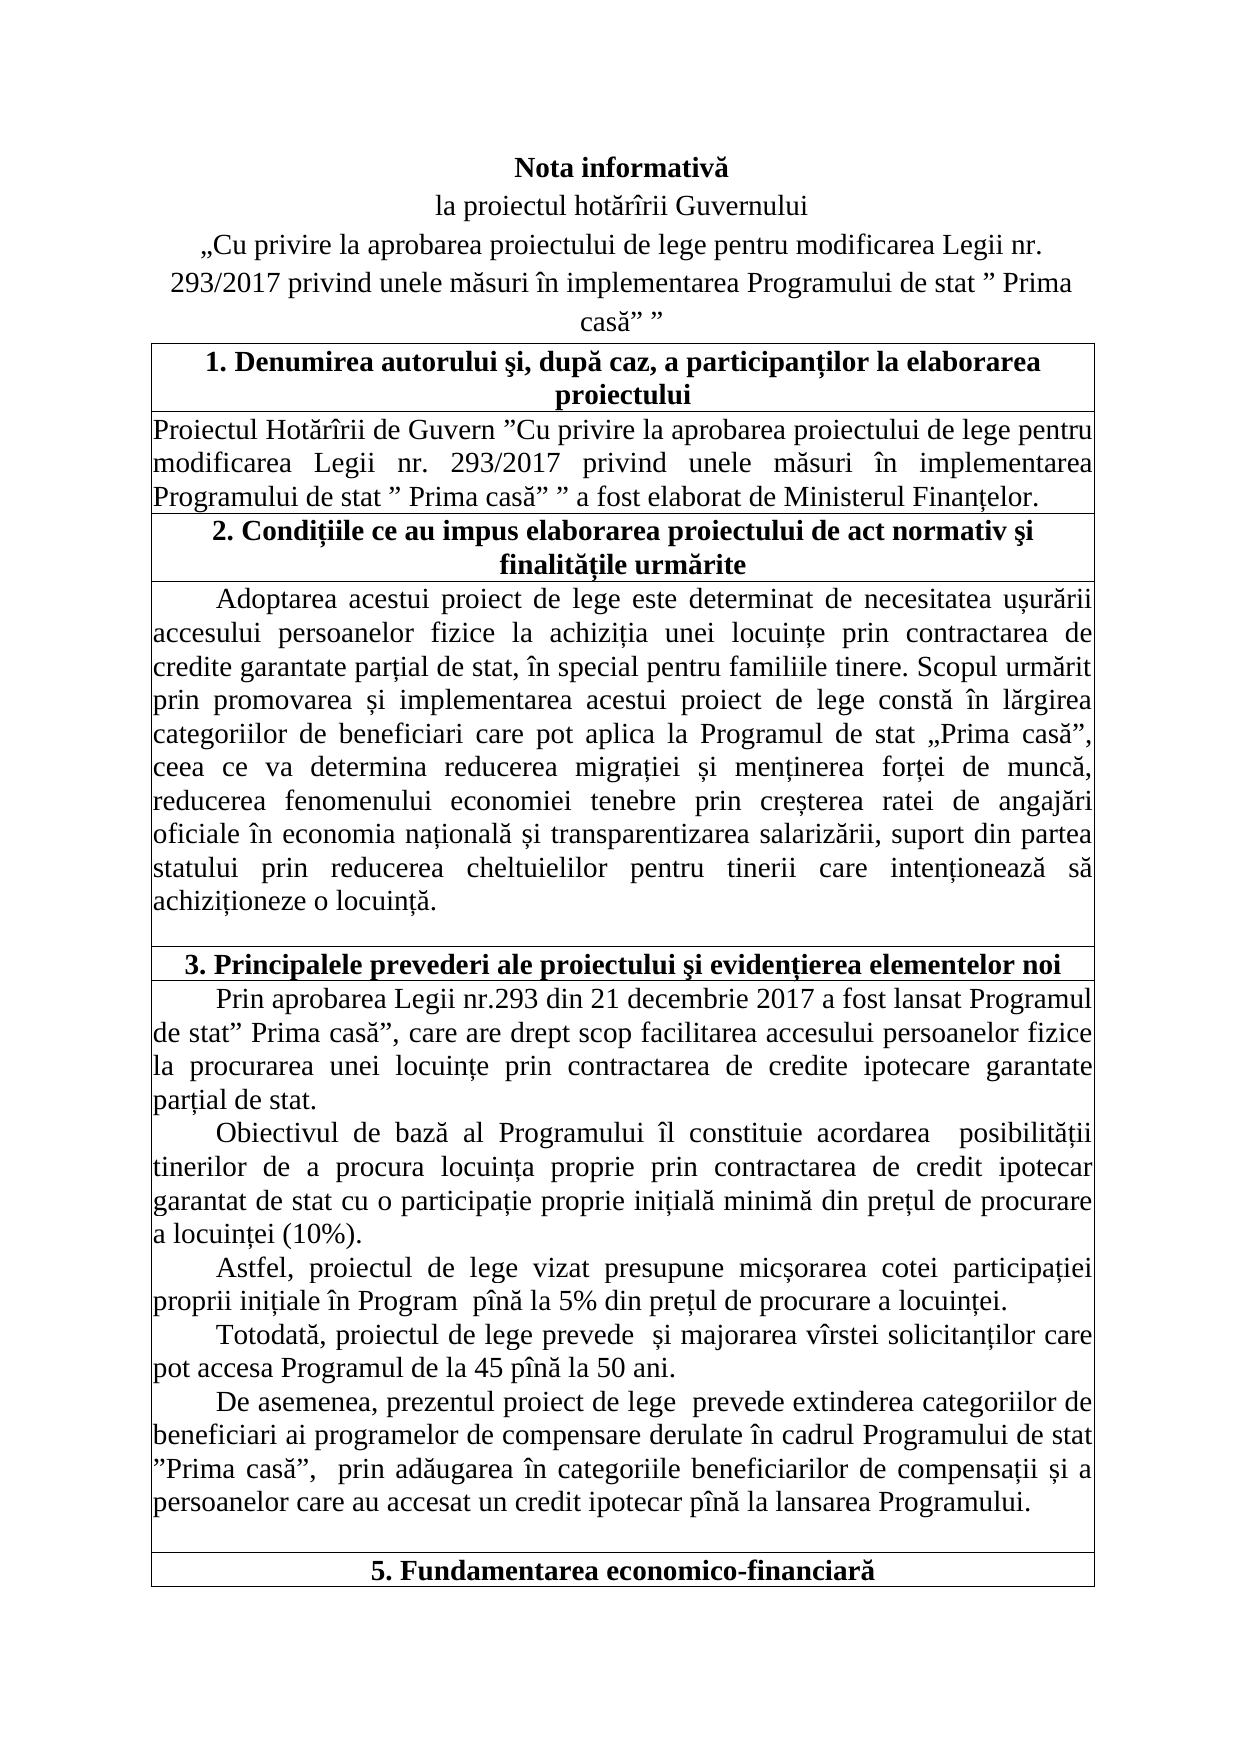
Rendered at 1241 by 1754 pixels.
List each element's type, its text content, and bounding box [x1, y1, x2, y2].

table_cell Proiectul Hotărîrii de Guvern ”Cu privire la aprobarea proiectului de lege pentru modificarea Legii nr. 293/2017 privind unele măsuri în implementarea Programului de stat ” Prima casă” ” a fost elaborat de Ministerul Finanțelor. [152, 412, 1094, 512]
text „Cu privire la aprobarea proiectului de lege pentru modificarea Legii nr. 293/2017 privind unele măsuri în implementarea Programului de stat ” Prima casă” ” [150, 227, 1093, 338]
text la proiectul hotărîrii Guvernului [150, 188, 1093, 222]
table_cell 3. Principalele prevederi ale proiectului şi evidențierea elementelor noi [152, 947, 1094, 980]
table_cell Prin aprobarea Legii nr.293 din 21 decembrie 2017 a fost lansat Programul de stat” Prima casă”, care are drept scop facilitarea accesului persoanelor fizice la procurarea unei locuințe prin contractarea de credite ipotecare garantate parțial de stat. Obiectivul de bază al Programului îl constituie acordarea posibilității tinerilor de a procura locuința proprie prin contractarea de credit ipotecar garantat de stat cu o participație proprie inițială minimă din prețul de procurare a locuinței (10%). Astfel, proiectul de lege vizat presupune micșorarea cotei participației proprii inițiale în Program pînă la 5% din prețul de procurare a locuinței. Totodată, proiectul de lege prevede și majorarea vîrstei solicitanților care pot accesa Programul de la 45 pînă la 50 ani. De asemenea, prezentul proiect de lege prevede extinderea categoriilor de beneficiari ai programelor de compensare derulate în cadrul Programului de stat ”Prima casă”, prin adăugarea în categoriile beneficiarilor de compensații și a persoanelor care au accesat un credit ipotecar pînă la lansarea Programului. [152, 981, 1094, 1552]
table_header Denumirea autorului şi, după caz, a participanților la elaborarea proiectului [152, 344, 1094, 411]
table_cell Adoptarea acestui proiect de lege este determinat de necesitatea ușurării accesului persoanelor fizice la achiziția unei locuințe prin contractarea de credite garantate parțial de stat, în special pentru familiile tinere. Scopul urmărit prin promovarea și implementarea acestui proiect de lege constă în lărgirea categoriilor de beneficiari care pot aplica la Programul de stat „Prima casă”, ceea ce va determina reducerea migrației și menținerea forței de muncă, reducerea fenomenului economiei tenebre prin creșterea ratei de angajări oficiale în economia națională și transparentizarea salarizării, suport din partea statului prin reducerea cheltuielilor pentru tinerii care intenționează să achiziționeze o locuință. [152, 582, 1094, 946]
text Nota informativă [150, 150, 1093, 183]
table_cell 5. Fundamentarea economico-financiară [152, 1553, 1094, 1586]
table_cell 2. Condițiile ce au impus elaborarea proiectului de act normativ şi finalitățile urmărite [152, 514, 1094, 581]
